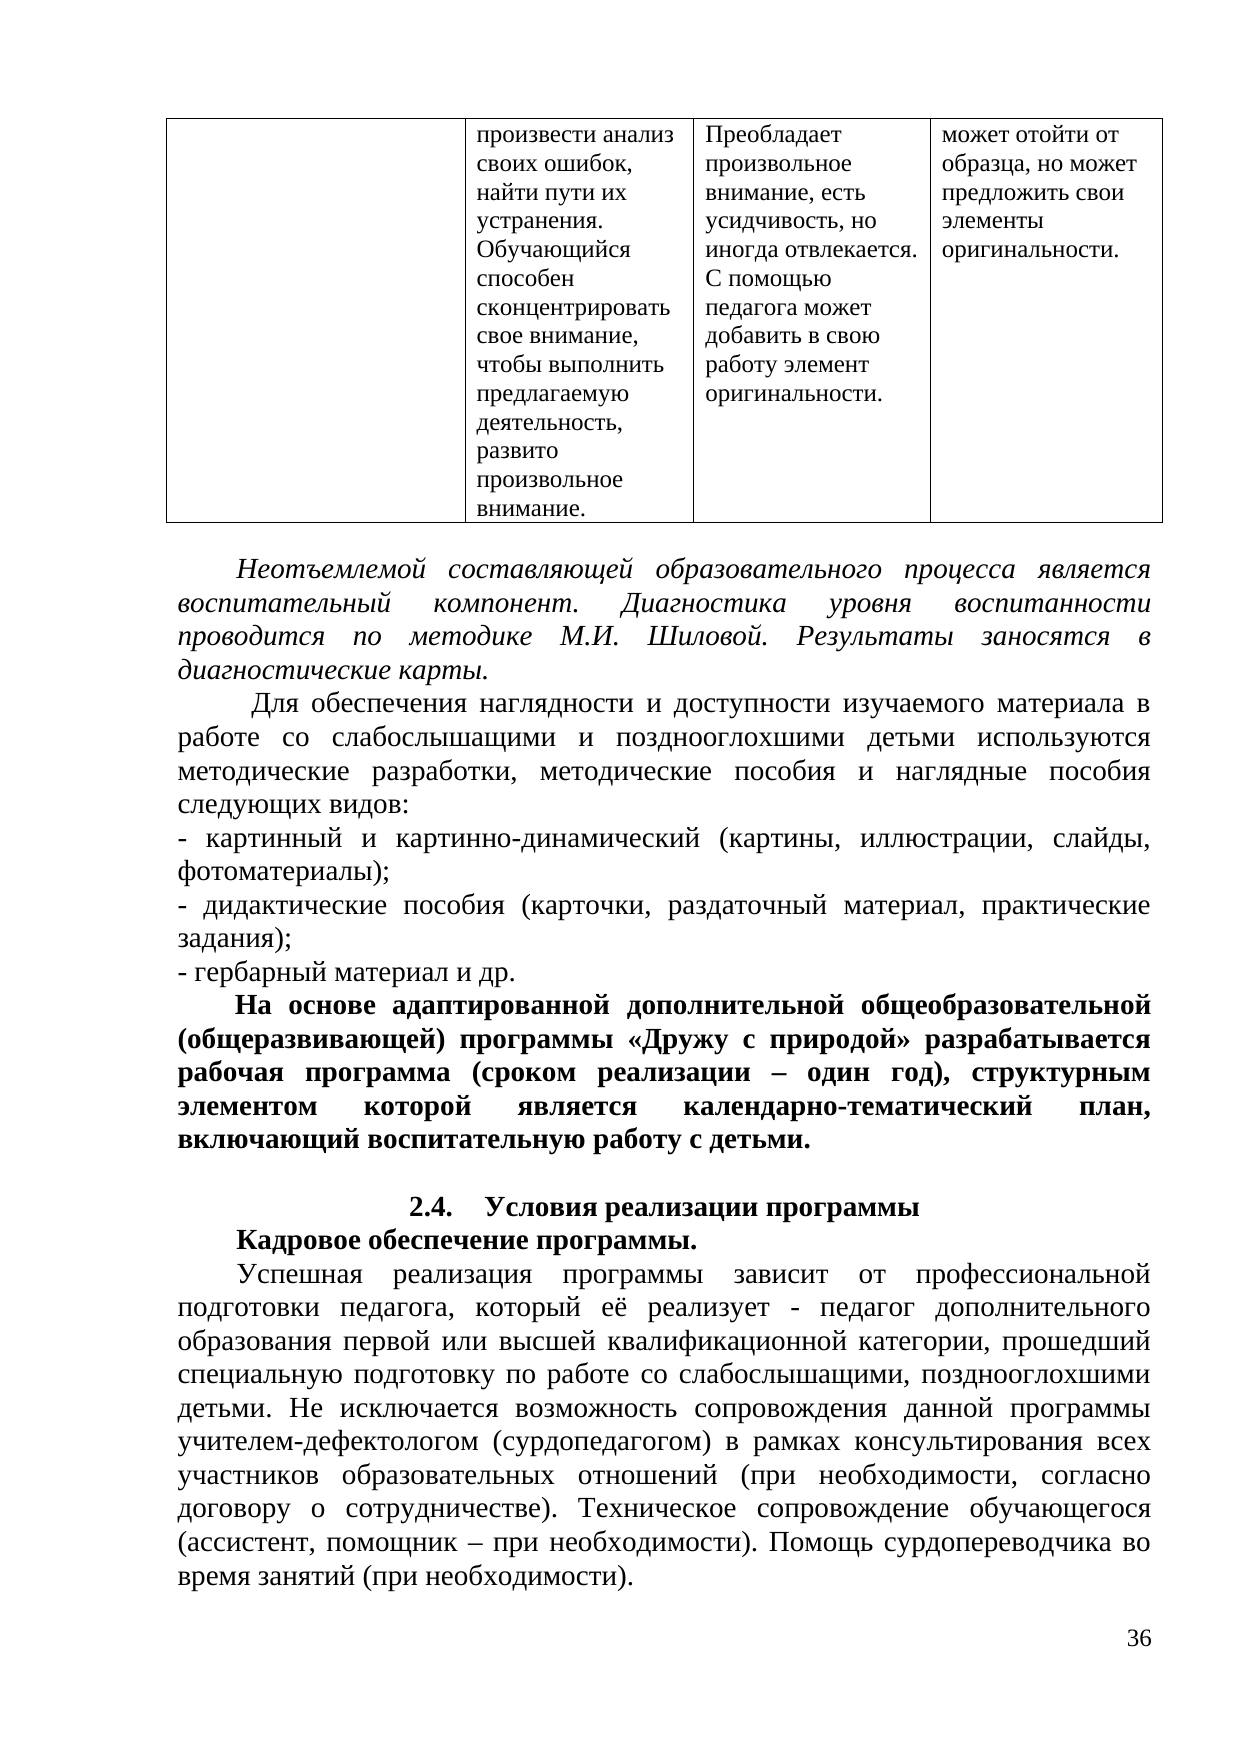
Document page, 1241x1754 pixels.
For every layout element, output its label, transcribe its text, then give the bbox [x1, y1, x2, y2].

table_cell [694, 119, 930, 522]
text Неотъемлемой составляющей образовательного процесса является воспитательный компонент. Диагностика уровня воспитанности проводится по методике М.И. Шиловой. Результаты заносятся в диагностические карты. [177, 551, 1152, 686]
text Кадровое обеспечение программы. [177, 1222, 1152, 1256]
text - дидактические пособия (карточки, раздаточный материал, практические задания); [177, 887, 1152, 954]
list Условия реализации программы [177, 1189, 1152, 1222]
text Для обеспечения наглядности и доступности изучаемого материала в работе со слабослышащими и позднооглохшими детьми используются методические разработки, методические пособия и наглядные пособия следующих видов: [177, 686, 1152, 820]
text На основе адаптированной дополнительной общеобразовательной (общеразвивающей) программы «Дружу с природой» разрабатывается рабочая программа (сроком реализации – один год), структурным элементом которой является календарно-тематический план, включающий воспитательную работу с детьми. [177, 987, 1152, 1155]
text Успешная реализация программы зависит от профессиональной подготовки педагога, который её реализует - педагог дополнительного образования первой или высшей квалификационной категории, прошедший специальную подготовку по работе со слабослышащими, позднооглохшими детьми. Не исключается возможность сопровождения данной программы учителем-дефектологом (сурдопедагогом) в рамках консультирования всех участников образовательных отношений (при необходимости, согласно договору о сотрудничестве). Техническое сопровождение обучающегося (ассистент, помощник – при необходимости). Помощь сурдопереводчика во время занятий (при необходимости). [177, 1256, 1152, 1591]
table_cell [466, 119, 693, 522]
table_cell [931, 119, 1162, 522]
text - картинный и картинно-динамический (картины, иллюстрации, слайды, фотоматериалы); [177, 820, 1152, 887]
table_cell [167, 119, 465, 522]
text - гербарный материал и др. [177, 954, 1152, 987]
